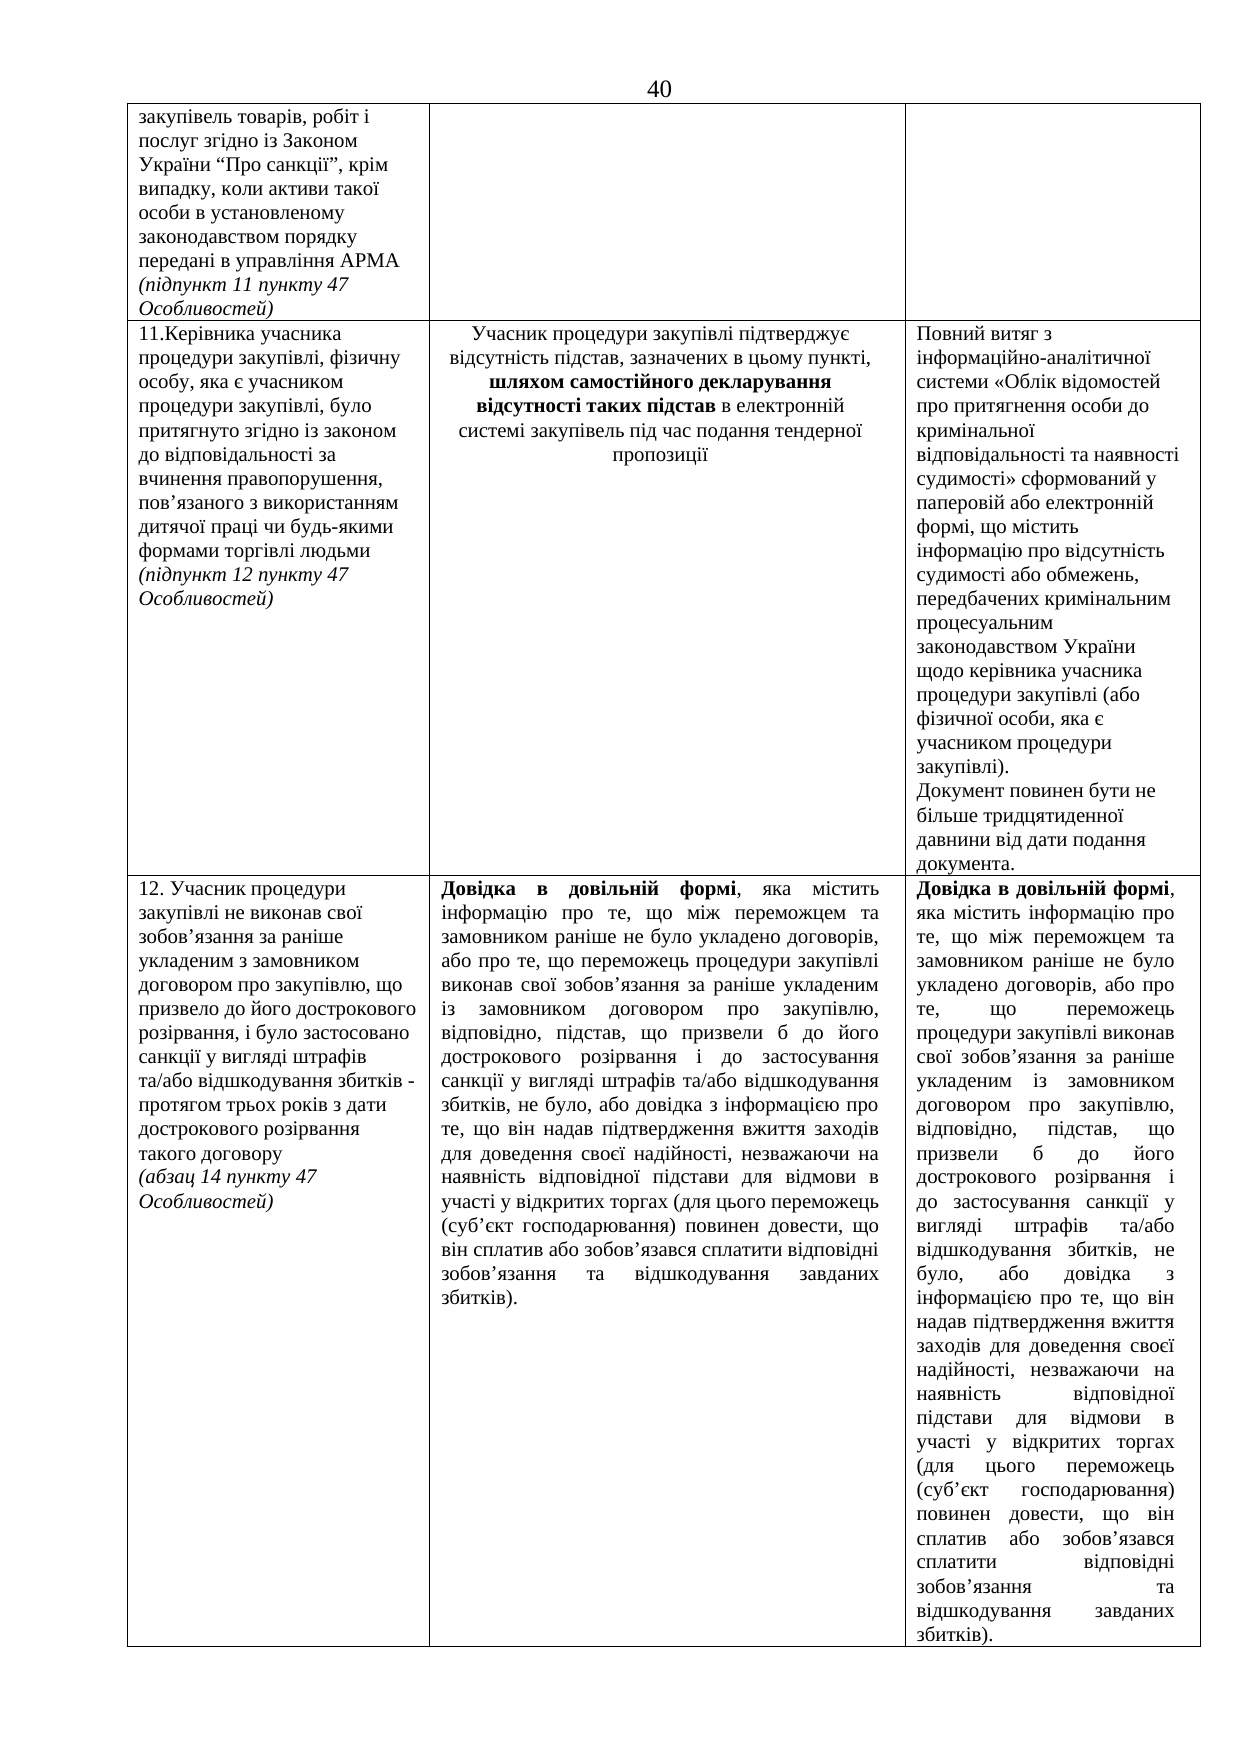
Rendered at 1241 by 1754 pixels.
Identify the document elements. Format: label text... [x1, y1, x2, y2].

table_cell 11.Керівника учасника процедури закупівлі, фізичну особу, яка є учасником процедури закупівлі, було притягнуто згідно із законом до відповідальності за вчинення правопорушення, пов’язаного з використанням дитячої праці чи будь-якими формами торгівлі людьми (підпункт 12 пункту 47 Особливостей) [128, 321, 429, 875]
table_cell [430, 104, 905, 320]
table_cell 12. Учасник процедури закупівлі не виконав свої зобов’язання за раніше укладеним з замовником договором про закупівлю, що призвело до його дострокового розірвання, і було застосовано санкції у вигляді штрафів та/або відшкодування збитків - протягом трьох років з дати дострокового розірвання такого договору (абзац 14 пункту 47 Особливостей) [128, 876, 429, 1646]
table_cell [128, 104, 429, 320]
table_cell Довідка в довільній формі, яка містить інформацію про те, що між переможцем та замовником раніше не було укладено договорів, або про те, що переможець процедури закупівлі виконав свої зобов’язання за раніше укладеним із замовником договором про закупівлю, відповідно, підстав, що призвели б до його дострокового розірвання і до застосування санкції у вигляді штрафів та/або відшкодування збитків, не було, або довідка з інформацією про те, що він надав підтвердження вжиття заходів для доведення своєї надійності, незважаючи на наявність відповідної підстави для відмови в участі у відкритих торгах (для цього переможець (суб’єкт господарювання) повинен довести, що він сплатив або зобов’язався сплатити відповідні зобов’язання та відшкодування завданих збитків). [430, 876, 905, 1646]
table_cell Повний витяг з інформаційно-аналітичної системи «Облік відомостей про притягнення особи до кримінальної відповідальності та наявності судимості» сформований у паперовій або електронній формі, що містить інформацію про відсутність судимості або обмежень, передбачених кримінальним процесуальним законодавством України щодо керівника учасника процедури закупівлі (або фізичної особи, яка є учасником процедури закупівлі). Документ повинен бути не більше тридцятиденної давнини від дати подання документа. [906, 321, 1200, 875]
table_cell Довідка в довільній формі, яка містить інформацію про те, що між переможцем та замовником раніше не було укладено договорів, або про те, що переможець процедури закупівлі виконав свої зобов’язання за раніше укладеним із замовником договором про закупівлю, відповідно, підстав, що призвели б до його дострокового розірвання і до застосування санкції у вигляді штрафів та/або відшкодування збитків, не було, або довідка з інформацією про те, що він надав підтвердження вжиття заходів для доведення своєї надійності, незважаючи на наявність відповідної підстави для відмови в участі у відкритих торгах (для цього переможець (суб’єкт господарювання) повинен довести, що він сплатив або зобов’язався сплатити відповідні зобов’язання та відшкодування завданих збитків). [906, 876, 1200, 1646]
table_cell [906, 104, 1200, 320]
